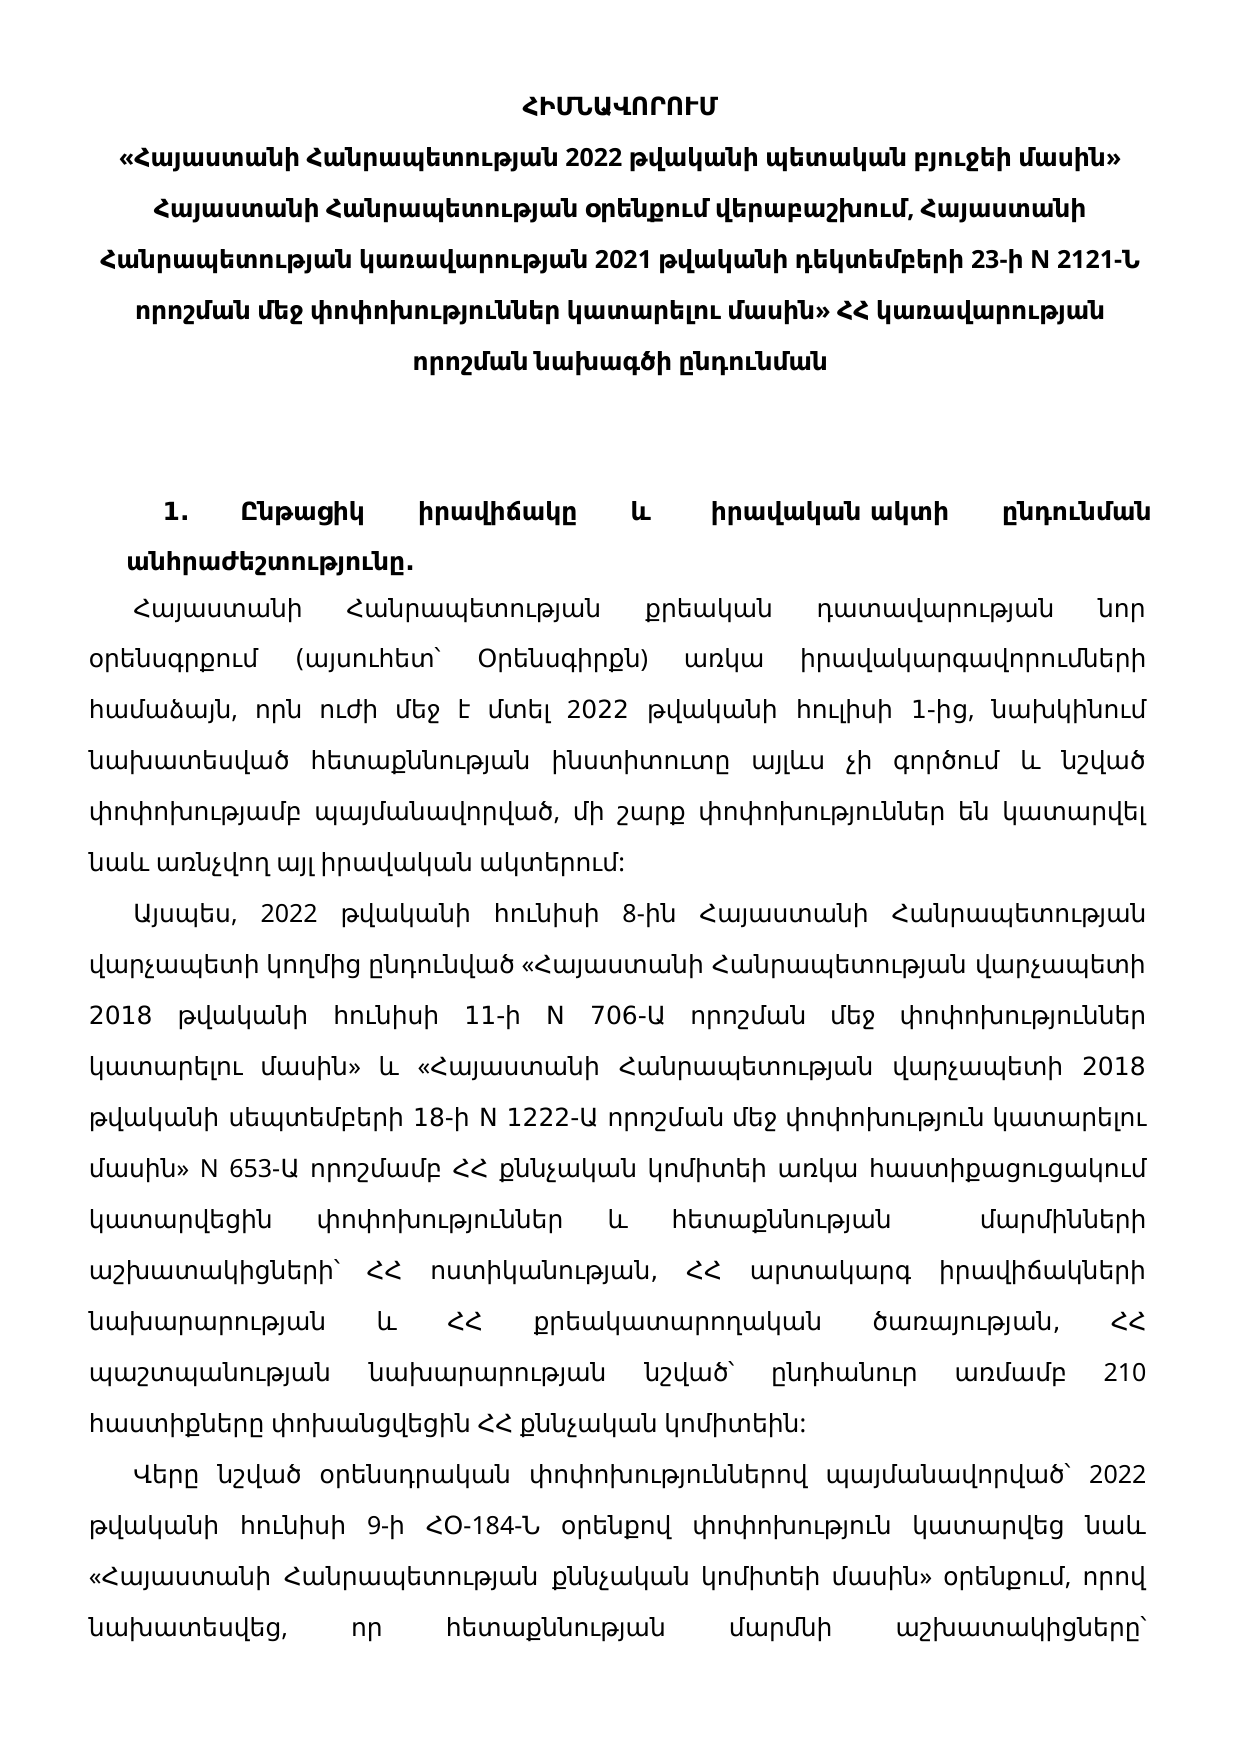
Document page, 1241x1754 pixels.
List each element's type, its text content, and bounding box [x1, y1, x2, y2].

text ՀԻՄՆԱՎՈՐՈՒՄ [89, 89, 1152, 123]
text 1. Ընթացիկ իրավիճակը և իրավական ակտի ընդունման անհրաժեշտությունը. [126, 497, 1152, 577]
text Այսպես, 2022 թվականի հունիսի 8-ին Հայաստանի Հանրապետության վարչապետի կողմից ընդունված «Հայաստանի Հանրապետության վարչապետի 2018 թվականի հունիսի 11-ի N 706-Ա որոշման մեջ փոփոխություններ կատարելու մասին» և «Հայաստանի Հանրապետության վարչապետի 2018 թվականի սեպտեմբերի 18-ի N 1222-Ա որոշման մեջ փոփոխություն կատարելու մասին» N 653-Ա որոշմամբ ՀՀ քննչական կոմիտեի առկա հաստիքացուցակում կատարվեցին փոփոխություններ և հետաքննության մարմինների աշխատակիցների՝ ՀՀ ոստիկանության, ՀՀ արտակարգ իրավիճակների նախարարության և ՀՀ քրեակատարողական ծառայության, ՀՀ պաշտպանության նախարարության նշված՝ ընդհանուր առմամբ 210 հաստիքները փոխանցվեցին ՀՀ քննչական կոմիտեին: [89, 896, 1146, 1440]
text «Հայաստանի Հանրապետության 2022 թվականի պետական բյուջեի մասին» Հայաստանի Հանրապետության օրենքում վերաբաշխում, Հայաստանի Հանրապետության կառավարության 2021 թվականի դեկտեմբերի 23-ի N 2121-Ն որոշման մեջ փոփոխություններ կատարելու մասին» ՀՀ կառավարության որոշման նախագծի ընդունման [89, 140, 1152, 378]
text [89, 1457, 1146, 1644]
text Հայաստանի Հանրապետության քրեական դատավարության նոր օրենսգրքում (այսուհետ՝ Օրենսգիրքն) առկա իրավակարգավորումների համաձայն, որն ուժի մեջ է մտել 2022 թվականի հուլիսի 1-ից, նախկինում նախատեսված հետաքննության ինստիտուտը այլևս չի գործում և նշված փոփոխությամբ պայմանավորված, մի շարք փոփոխություններ են կատարվել նաև առնչվող այլ իրավական ակտերում: [89, 594, 1146, 878]
